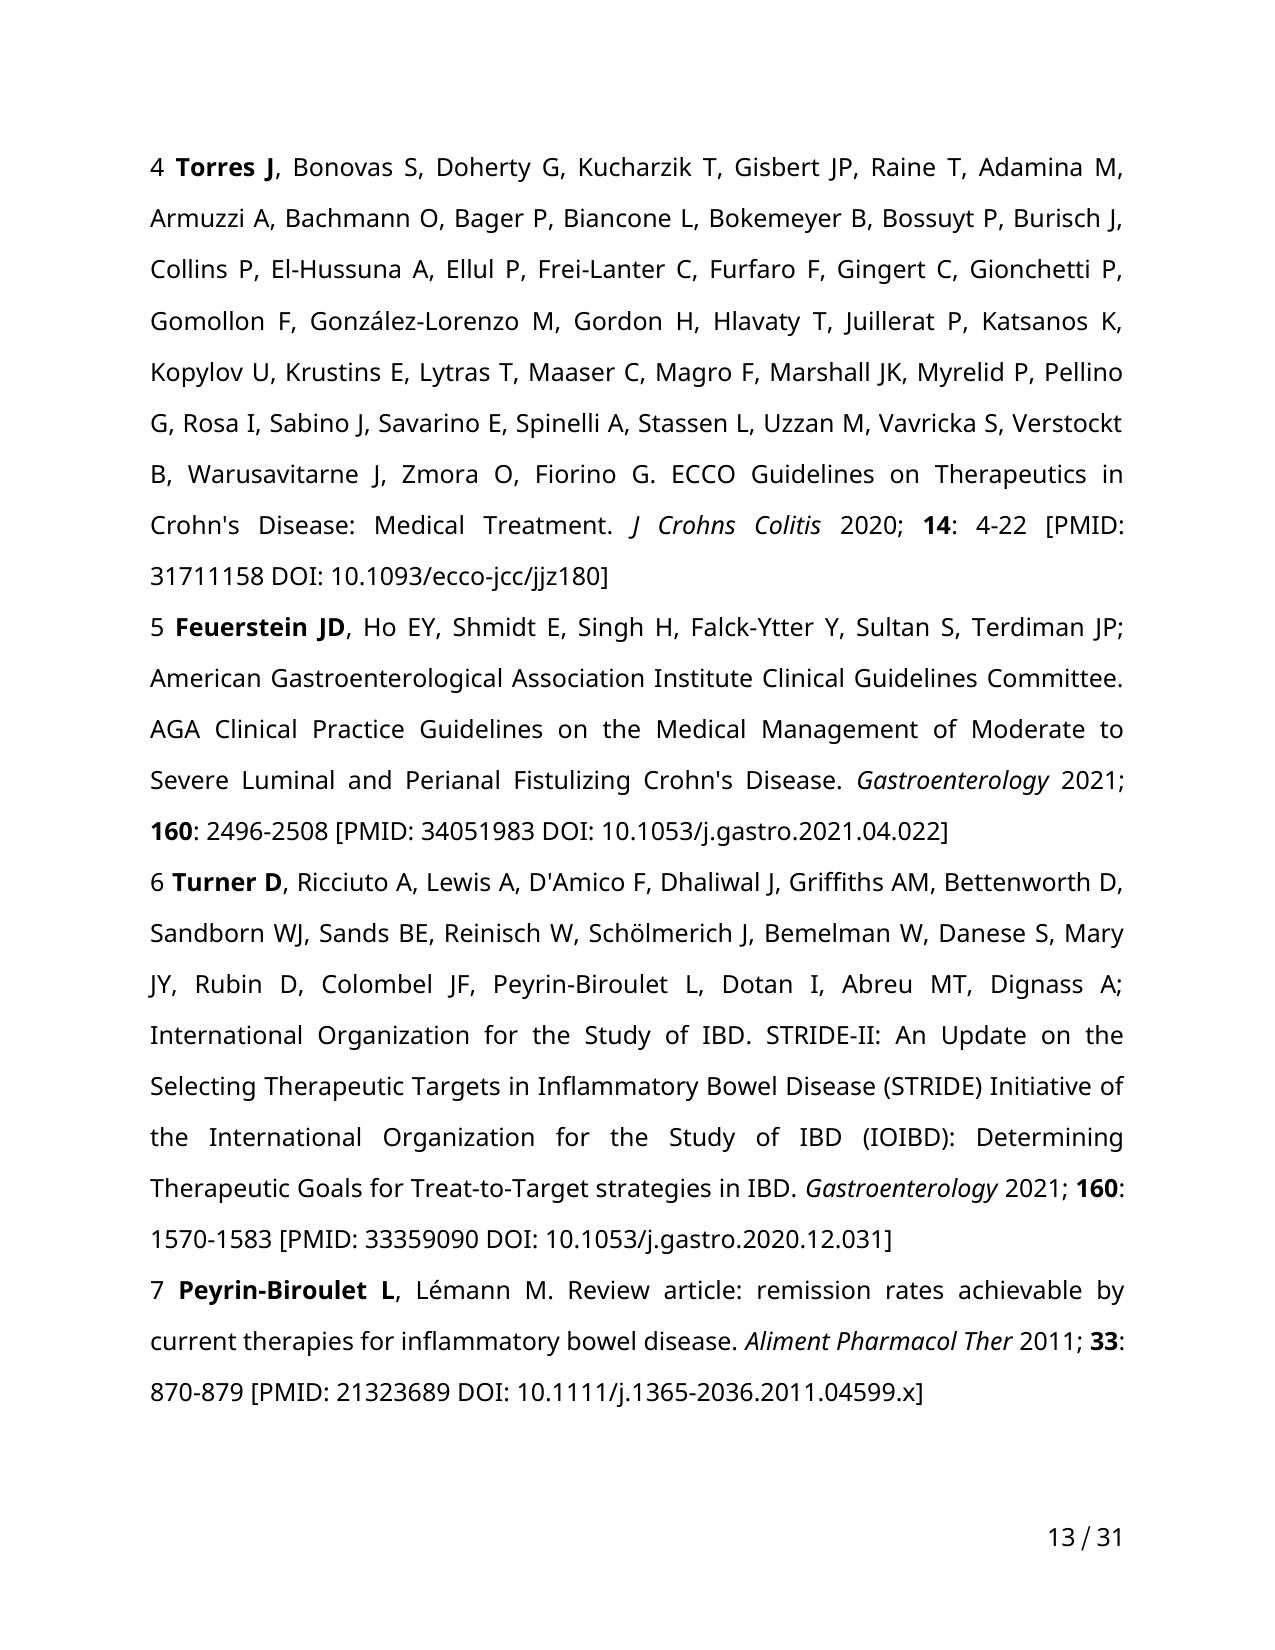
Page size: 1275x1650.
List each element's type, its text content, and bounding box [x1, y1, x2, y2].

text 4 Torres J, Bonovas S, Doherty G, Kucharzik T, Gisbert JP, Raine T, Adamina M, Armuzzi A, Bachmann O, Bager P, Biancone L, Bokemeyer B, Bossuyt P, Burisch J, Collins P, El-Hussuna A, Ellul P, Frei-Lanter C, Furfaro F, Gingert C, Gionchetti P, Gomollon F, González-Lorenzo M, Gordon H, Hlavaty T, Juillerat P, Katsanos K, Kopylov U, Krustins E, Lytras T, Maaser C, Magro F, Marshall JK, Myrelid P, Pellino G, Rosa I, Sabino J, Savarino E, Spinelli A, Stassen L, Uzzan M, Vavricka S, Verstockt B, Warusavitarne J, Zmora O, Fiorino G. ECCO Guidelines on Therapeutics in Crohn's Disease: Medical Treatment. J Crohns Colitis 2020; 14: 4-22 [PMID: 31711158 DOI: 10.1093/ecco-jcc/jjz180] [150, 150, 1125, 592]
text 5 Feuerstein JD, Ho EY, Shmidt E, Singh H, Falck-Ytter Y, Sultan S, Terdiman JP; American Gastroenterological Association Institute Clinical Guidelines Committee. AGA Clinical Practice Guidelines on the Medical Management of Moderate to Severe Luminal and Perianal Fistulizing Crohn's Disease. Gastroenterology 2021; 160: 2496-2508 [PMID: 34051983 DOI: 10.1053/j.gastro.2021.04.022] [150, 609, 1125, 848]
text 7 Peyrin-Biroulet L, Lémann M. Review article: remission rates achievable by current therapies for inflammatory bowel disease. Aliment Pharmacol Ther 2011; 33: 870-879 [PMID: 21323689 DOI: 10.1111/j.1365-2036.2011.04599.x] [150, 1273, 1125, 1409]
text 6 Turner D, Ricciuto A, Lewis A, D'Amico F, Dhaliwal J, Griffiths AM, Bettenworth D, Sandborn WJ, Sands BE, Reinisch W, Schölmerich J, Bemelman W, Danese S, Mary JY, Rubin D, Colombel JF, Peyrin-Biroulet L, Dotan I, Abreu MT, Dignass A; International Organization for the Study of IBD. STRIDE-II: An Update on the Selecting Therapeutic Targets in Inflammatory Bowel Disease (STRIDE) Initiative of the International Organization for the Study of IBD (IOIBD): Determining Therapeutic Goals for Treat-to-Target strategies in IBD. Gastroenterology 2021; 160: 1570-1583 [PMID: 33359090 DOI: 10.1053/j.gastro.2020.12.031] [150, 864, 1125, 1256]
